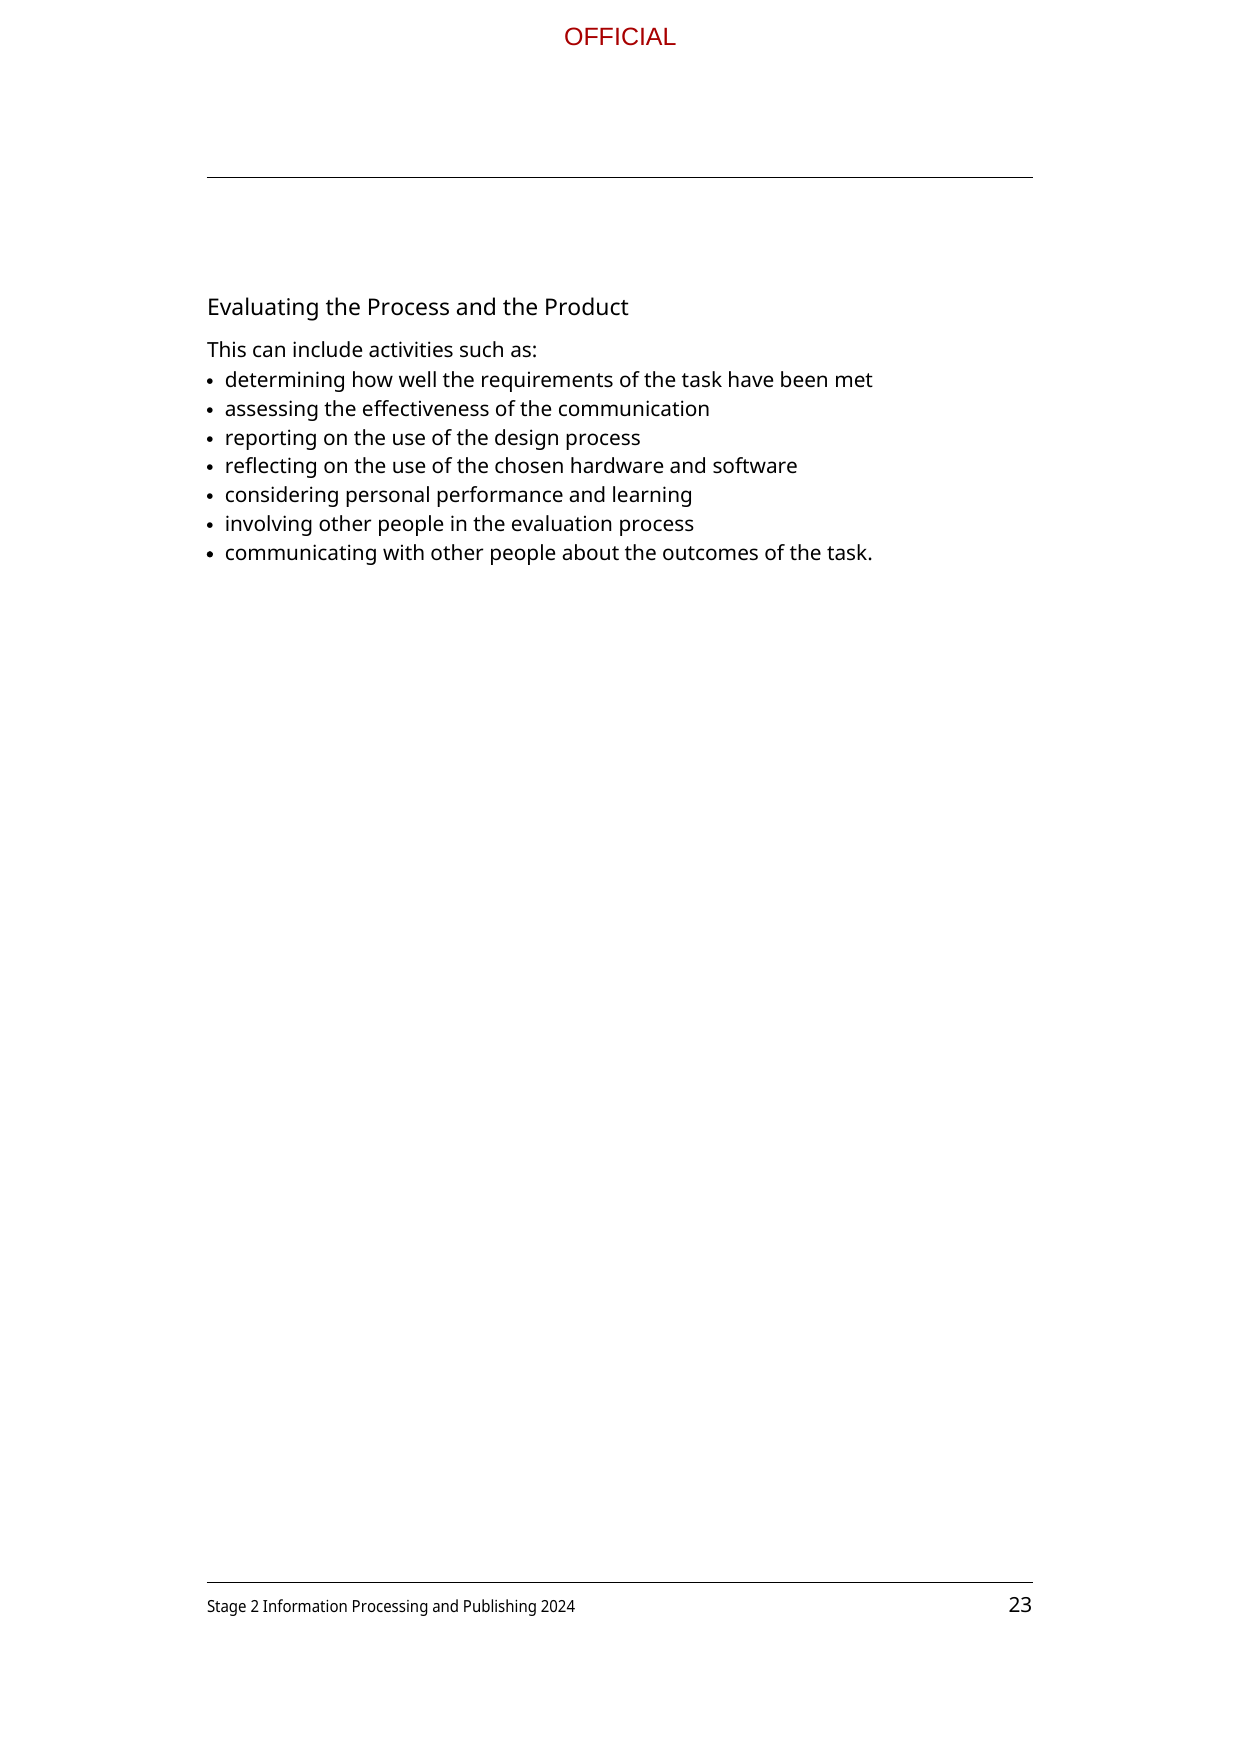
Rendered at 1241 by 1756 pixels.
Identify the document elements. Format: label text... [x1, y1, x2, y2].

text Evaluating the Process and the Product [207, 291, 1033, 322]
text involving other people in the evaluation process [207, 513, 1033, 536]
text reporting on the use of the design process [207, 427, 1033, 450]
text considering personal performance and learning [207, 485, 1033, 507]
text communicating with other people about the outcomes of the task. [207, 542, 1033, 565]
text determining how well the requirements of the task have been met [207, 370, 1033, 392]
text assessing the effectiveness of the communication [207, 398, 1033, 421]
text This can include activities such as: [207, 335, 1033, 363]
text reflecting on the use of the chosen hardware and software [207, 456, 1033, 478]
